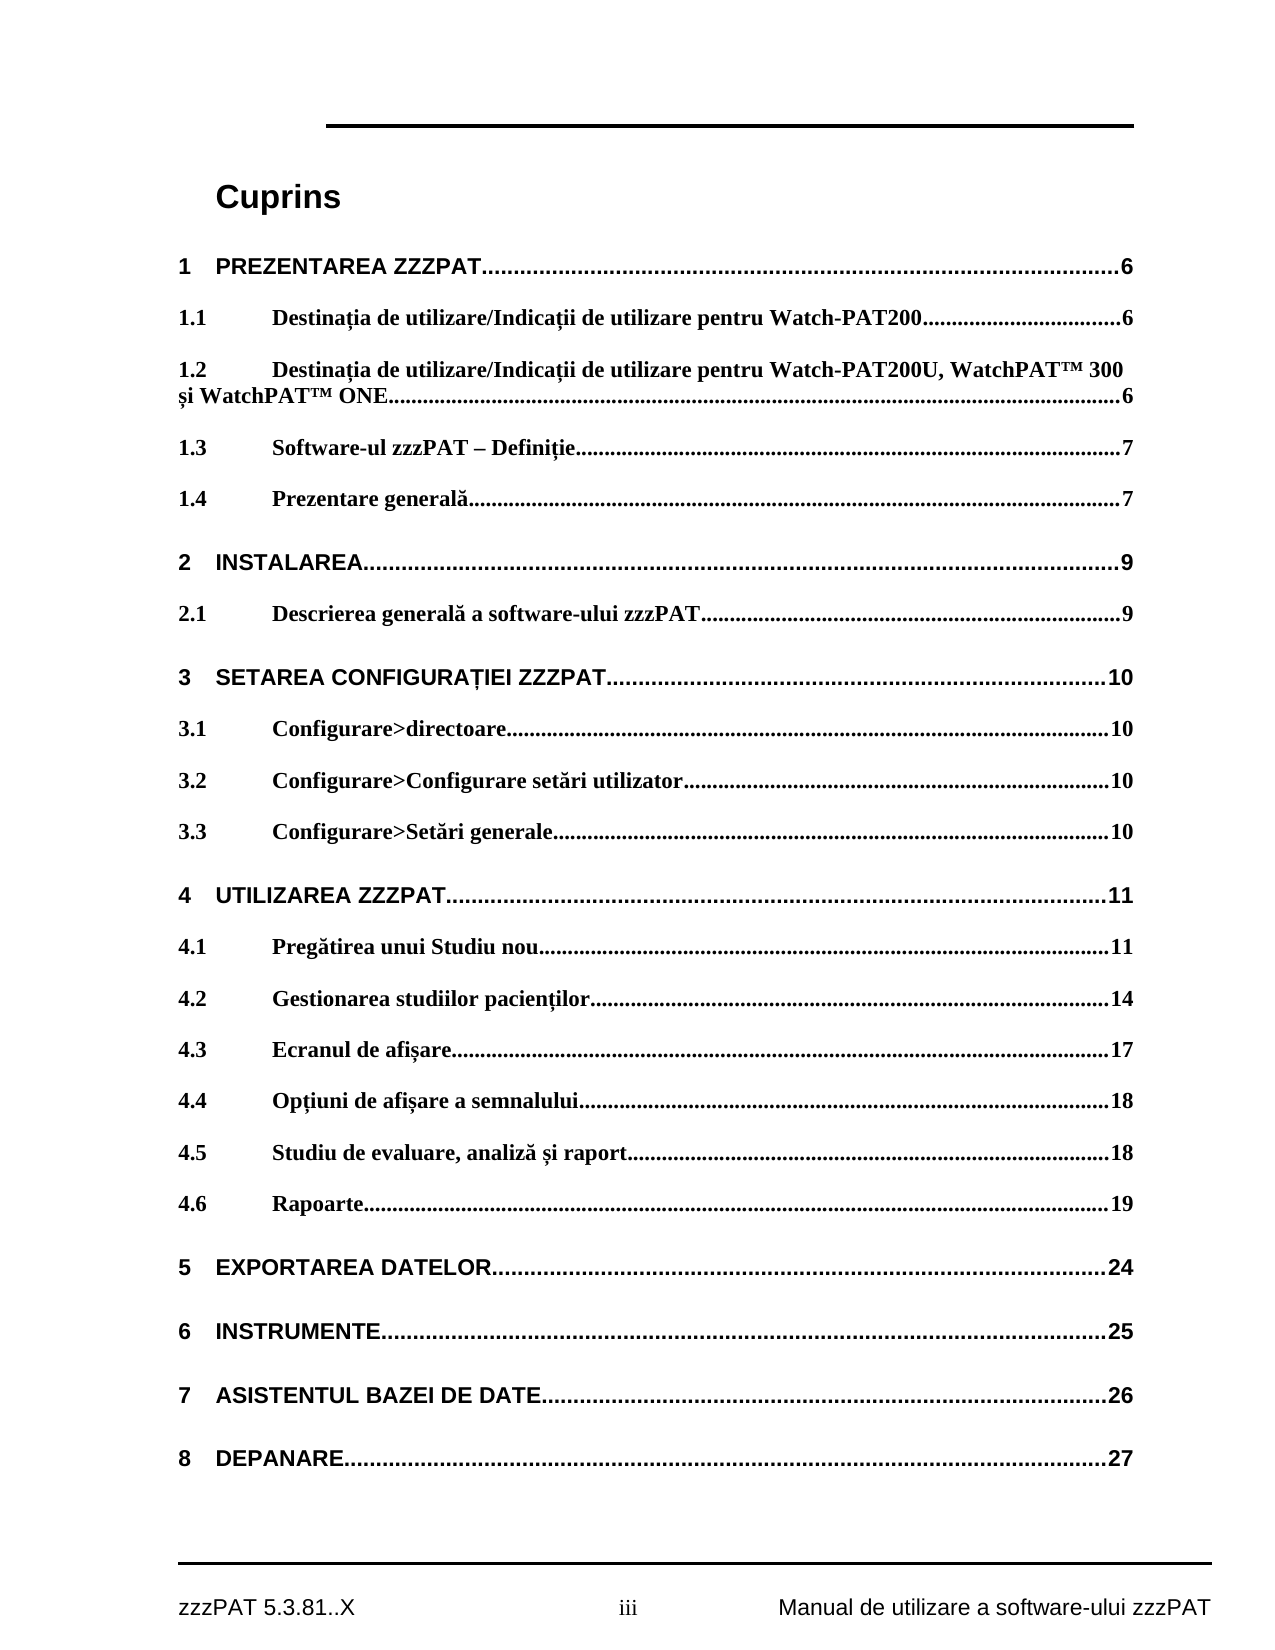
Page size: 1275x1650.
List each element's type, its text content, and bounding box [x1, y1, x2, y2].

text 3.2 Configurare>Configurare setări utilizator 10 [178, 767, 1134, 793]
text 4.4 Opțiuni de afișare a semnalului 18 [178, 1087, 1134, 1114]
text 4 Utilizarea zzzPAT 11 [178, 882, 1134, 908]
text 1.1 Destinația de utilizare/Indicații de utilizare pentru Watch-PAT200 6 [178, 304, 1134, 331]
text 5 Exportarea datelor 24 [178, 1254, 1134, 1280]
text 1 Prezentarea zzzPAT 6 [178, 253, 1134, 279]
text 6 Instrumente 25 [178, 1318, 1134, 1344]
text 2 Instalarea 9 [178, 549, 1134, 575]
text 4.2 Gestionarea studiilor pacienților 14 [178, 984, 1134, 1011]
text 4.5 Studiu de evaluare, analiză și raport 18 [178, 1139, 1134, 1165]
text 1.4 Prezentare generală 7 [178, 485, 1134, 511]
text 3.1 Configurare>directoare 10 [178, 715, 1134, 742]
text 7 Asistentul bazei de date 26 [178, 1382, 1134, 1408]
text 4.1 Pregătirea unui Studiu nou 11 [178, 933, 1134, 959]
text 4.6 Rapoarte 19 [178, 1190, 1134, 1216]
text 8 Depanare 27 [178, 1445, 1134, 1472]
text 1.2 Destinația de utilizare/Indicații de utilizare pentru Watch-PAT200U, WatchPAT™ 300 și WatchPAT™ ONE 6 [178, 356, 1134, 408]
text 3.3 Configurare>Setări generale 10 [178, 818, 1134, 844]
text 3 Setarea configurației zzzPAT 10 [178, 664, 1134, 690]
title Cuprins [215, 177, 1134, 216]
text 1.3 Software-ul zzzPAT – Definiție 7 [178, 433, 1134, 460]
text 4.3 Ecranul de afișare 17 [178, 1036, 1134, 1062]
text 2.1 Descrierea generală a software-ului zzzPAT 9 [178, 600, 1134, 626]
